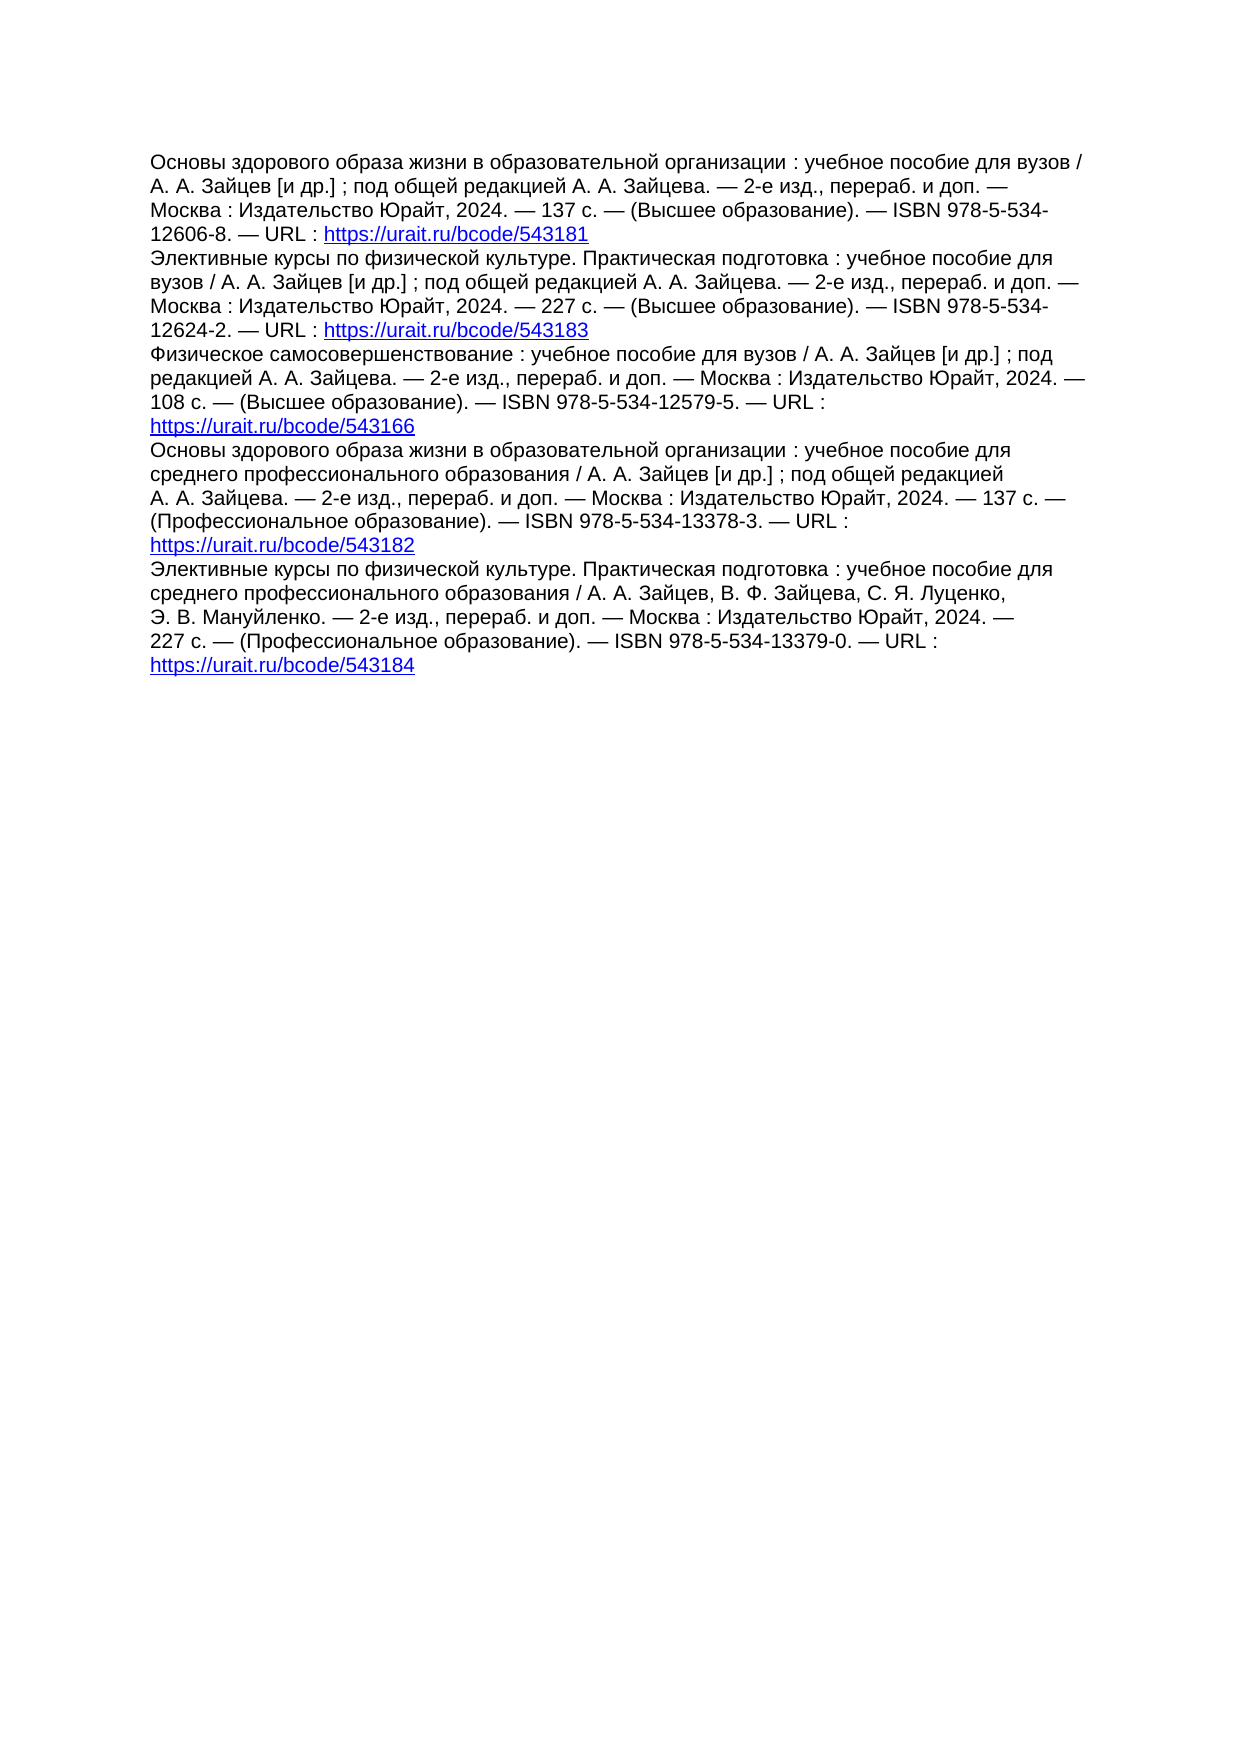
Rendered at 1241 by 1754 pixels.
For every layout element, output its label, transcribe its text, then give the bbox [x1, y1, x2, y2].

text Физическое самосовершенствование : учебное пособие для вузов / А. А. Зайцев [и др.] ; под редакцией А. А. Зайцева. — 2-е изд., перераб. и доп. — Москва : Издательство Юрайт, 2024. — 108 с. — (Высшее образование). — ISBN 978-5-534-12579-5. — URL : https://urait.ru/bcode/543166 [150, 342, 1090, 437]
text Основы здорового образа жизни в образовательной организации : учебное пособие для вузов / А. А. Зайцев [и др.] ; под общей редакцией А. А. Зайцева. — 2-е изд., перераб. и доп. — Москва : Издательство Юрайт, 2024. — 137 с. — (Высшее образование). — ISBN 978-5-534-12606-8. — URL : https://urait.ru/bcode/543181 [150, 150, 1090, 246]
text Основы здорового образа жизни в образовательной организации : учебное пособие для среднего профессионального образования / А. А. Зайцев [и др.] ; под общей редакцией А. А. Зайцева. — 2-е изд., перераб. и доп. — Москва : Издательство Юрайт, 2024. — 137 с. — (Профессиональное образование). — ISBN 978-5-534-13378-3. — URL : https://urait.ru/bcode/543182 [150, 437, 1090, 557]
text Элективные курсы по физической культуре. Практическая подготовка : учебное пособие для среднего профессионального образования / А. А. Зайцев, В. Ф. Зайцева, С. Я. Луценко, Э. В. Мануйленко. — 2-е изд., перераб. и доп. — Москва : Издательство Юрайт, 2024. — 227 с. — (Профессиональное образование). — ISBN 978-5-534-13379-0. — URL : https://urait.ru/bcode/543184 [150, 557, 1090, 677]
text Элективные курсы по физической культуре. Практическая подготовка : учебное пособие для вузов / А. А. Зайцев [и др.] ; под общей редакцией А. А. Зайцева. — 2-е изд., перераб. и доп. — Москва : Издательство Юрайт, 2024. — 227 с. — (Высшее образование). — ISBN 978-5-534-12624-2. — URL : https://urait.ru/bcode/543183 [150, 246, 1090, 342]
